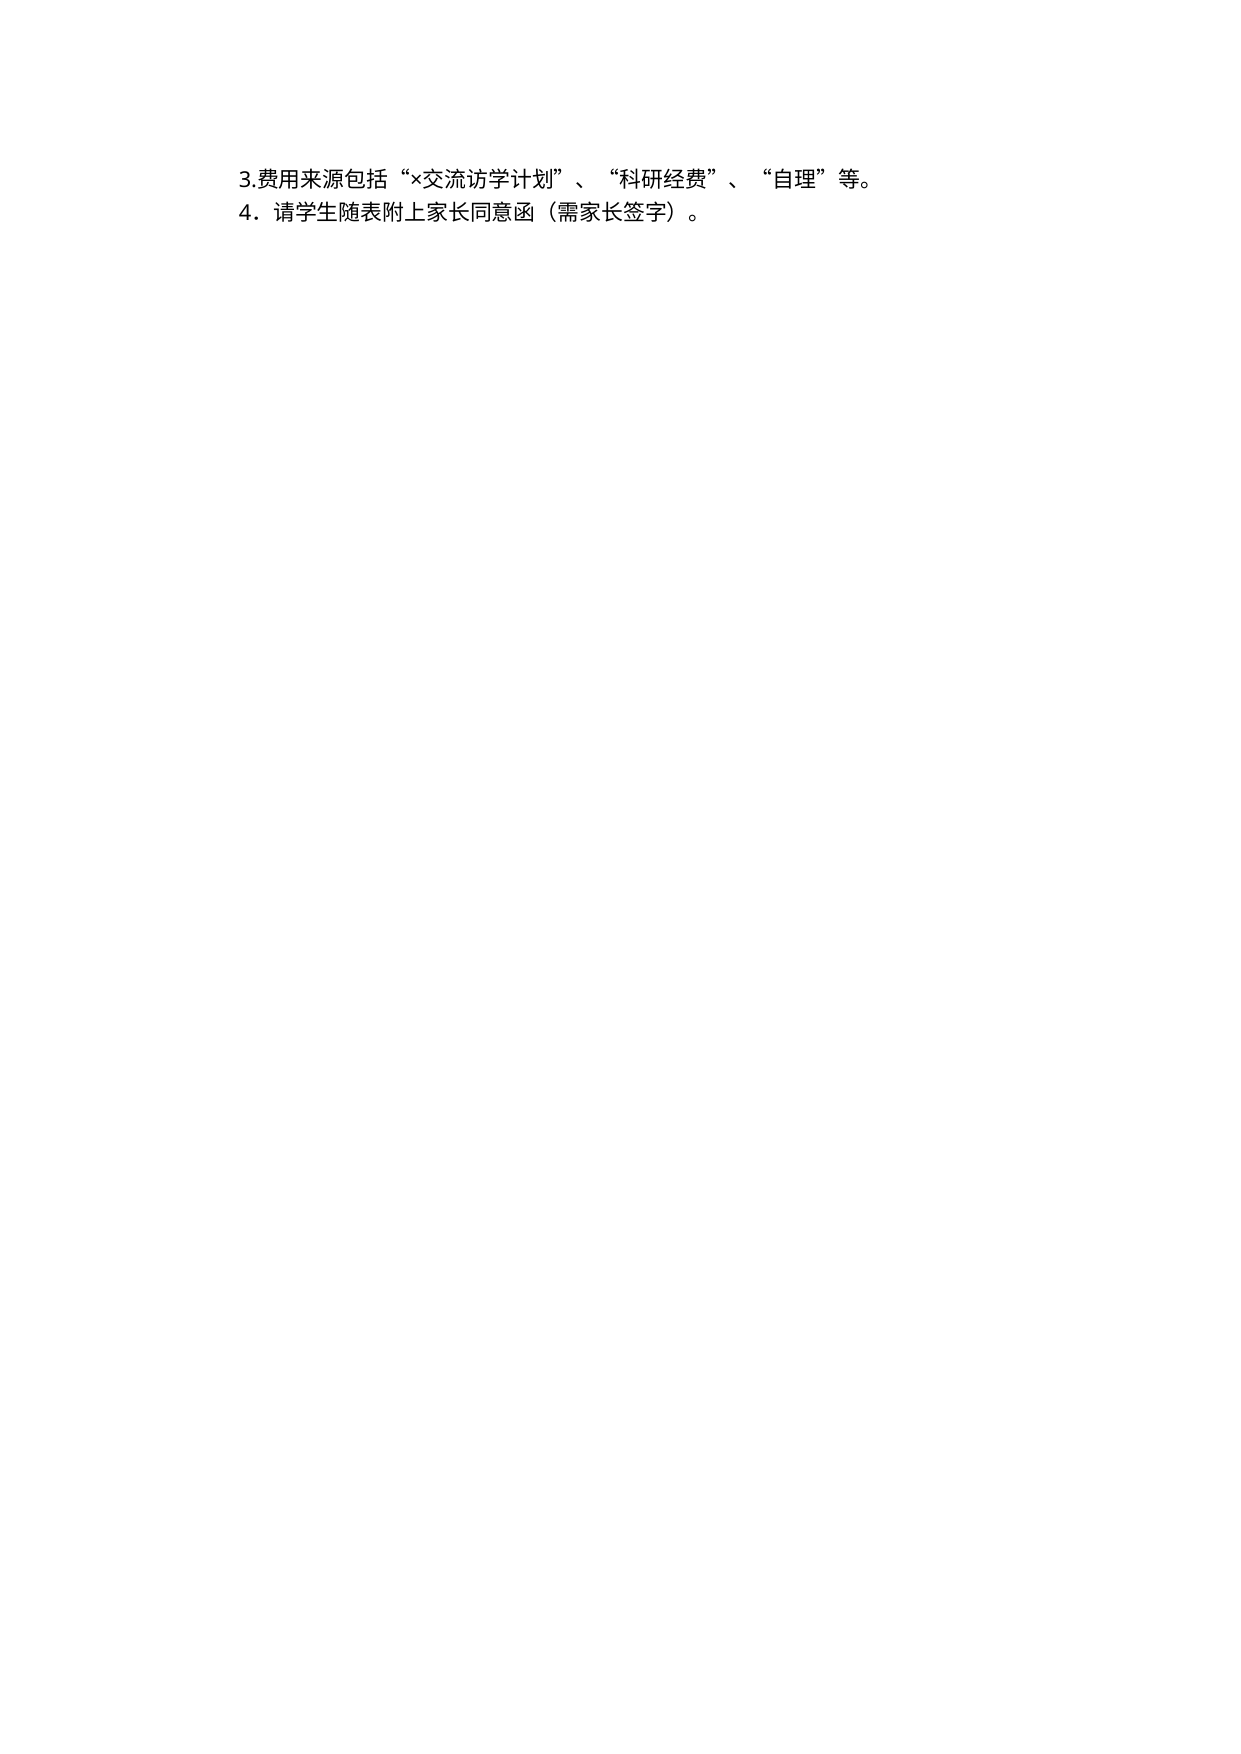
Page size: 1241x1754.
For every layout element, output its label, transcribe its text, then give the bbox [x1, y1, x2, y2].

text 3.费用来源包括“×交流访学计划”、“科研经费”、“自理”等。 [173, 162, 1053, 194]
text 4．请学生随表附上家长同意函（需家长签字）。 [238, 194, 1053, 227]
